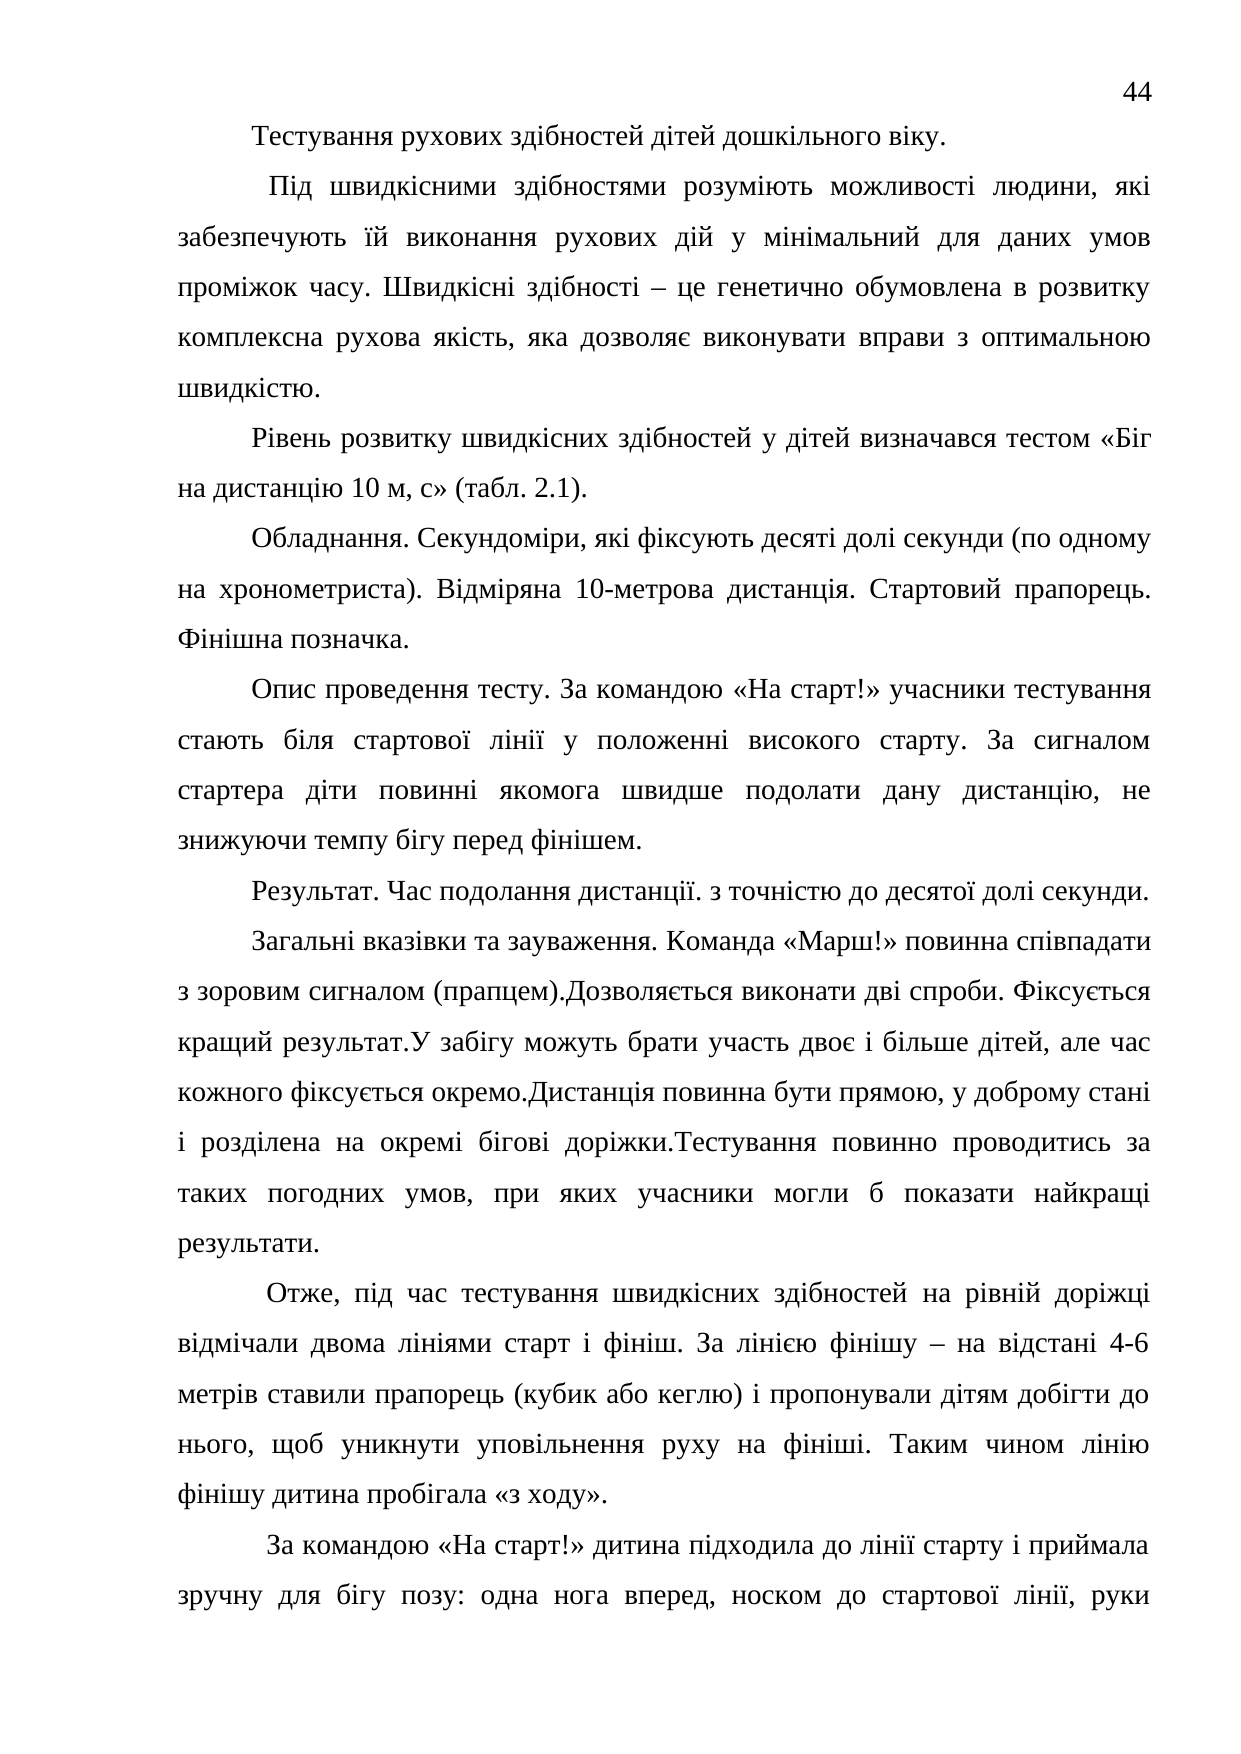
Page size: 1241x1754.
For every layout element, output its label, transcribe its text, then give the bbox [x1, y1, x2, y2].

text Отже, під час тестування швидкісних здібностей на рівній доріжці відмічали двома лініями старт і фініш. За лінією фінішу – на відстані 4-6 метрів ставили прапорець (кубик або кеглю) і пропонували дітям добігти до нього, щоб уникнути уповільнення руху на фініші. Таким чином лінію фінішу дитина пробігала «з ходу». [177, 1275, 1151, 1510]
text Під швидкісними здібностями розуміють можливості людини, які забезпечують їй виконання рухових дій у мінімальний для даних умов проміжок часу. Швидкісні здібності – це генетично обумовлена в розвитку комплексна рухова якість, яка дозволяє виконувати вправи з оптимальною швидкістю. [177, 168, 1152, 403]
text Результат. Час подолання дистанції. з точністю до десятої долі секунди. [177, 873, 1152, 906]
text Рівень розвитку швидкісних здібностей у дітей визначався тестом «Біг на дистанцію 10 м, с» (табл. 2.1). [177, 420, 1152, 504]
text Тестування рухових здібностей дітей дошкільного віку. [177, 118, 1152, 152]
text Опис проведення тесту. За командою «На старт!» учасники тестування стають біля стартової лінії у положенні високого старту. За сигналом стартера діти повинні якомога швидше подолати дану дистанцію, не знижуючи темпу бігу перед фінішем. [177, 672, 1152, 856]
text Обладнання. Секундоміри, які фіксують десяті долі секунди (по одному на хронометриста). Відміряна 10-метрова дистанція. Стартовий прапорець. Фінішна позначка. [177, 521, 1152, 655]
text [177, 1527, 1151, 1611]
text Загальні вказівки та зауваження. Команда «Марш!» повинна співпадати з зоровим сигналом (прапцем).Дозволяється виконати дві спроби. Фіксується кращий результат.У забігу можуть брати участь двоє і більше дітей, але час кожного фіксується окремо.Дистанція повинна бути прямою, у доброму стані і розділена на окремі бігові доріжки.Тестування повинно проводитись за таких погодних умов, при яких учасники могли б показати найкращі результати. [177, 923, 1152, 1258]
